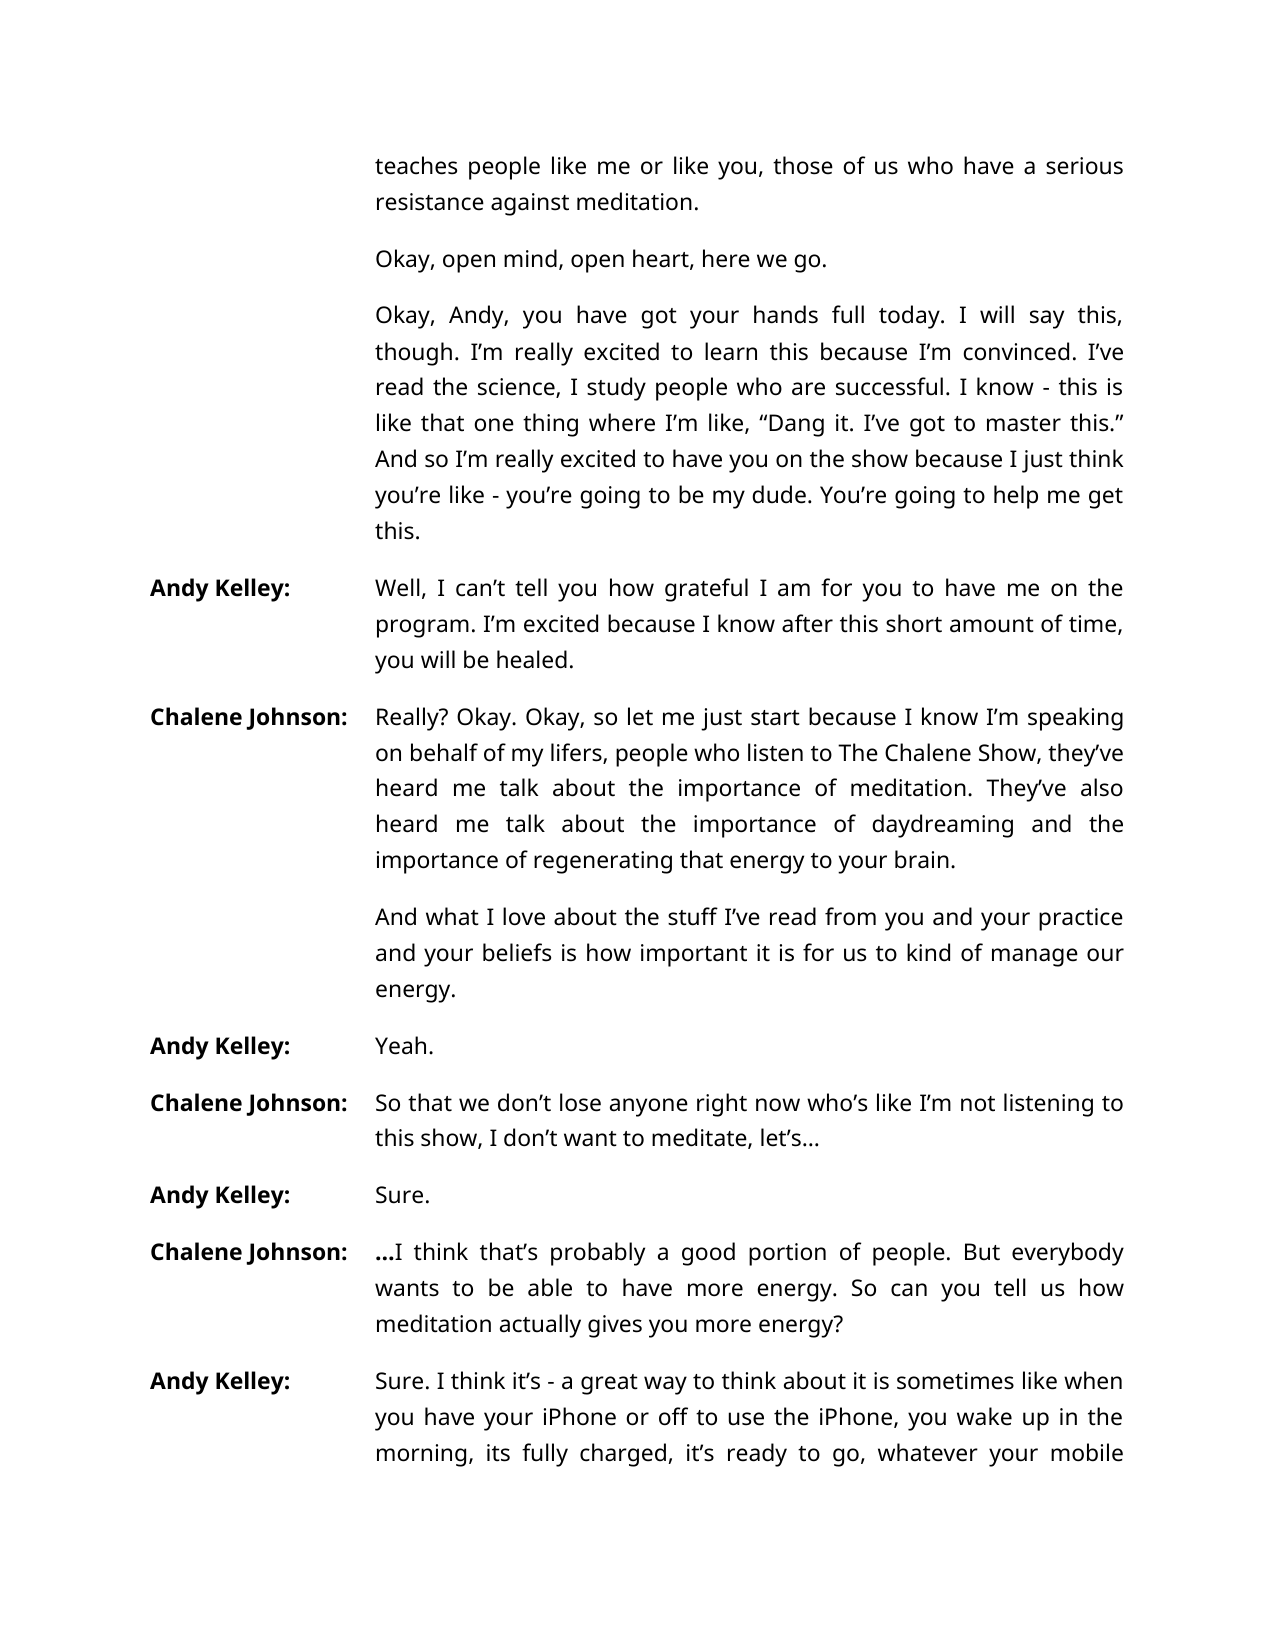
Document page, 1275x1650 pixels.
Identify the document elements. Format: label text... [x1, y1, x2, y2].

text Chalene Johnson: …I think that’s probably a good portion of people. But everybody wants to be able to have more energy. So can you tell us how meditation actually gives you more energy? [150, 1236, 1125, 1339]
text And what I love about the stuff I’ve read from you and your practice and your beliefs is how important it is for us to kind of manage our energy. [375, 901, 1125, 1004]
text Andy Kelley: Yeah. [150, 1030, 1125, 1061]
text Andy Kelley: Sure. [150, 1179, 1125, 1210]
text Andy Kelley: Well, I can’t tell you how grateful I am for you to have me on the program. I’m excited because I know after this short amount of time, you will be healed. [150, 572, 1125, 675]
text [375, 150, 1125, 217]
text Okay, open mind, open heart, here we go. [375, 243, 1125, 274]
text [150, 1364, 1125, 1468]
text Chalene Johnson: Really? Okay. Okay, so let me just start because I know I’m speaking on behalf of my lifers, people who listen to The Chalene Show, they’ve heard me talk about the importance of meditation. They’ve also heard me talk about the importance of daydreaming and the importance of regenerating that energy to your brain. [150, 701, 1125, 876]
text Okay, Andy, you have got your hands full today. I will say this, though. I’m really excited to learn this because I’m convinced. I’ve read the science, I study people who are successful. I know - this is like that one thing where I’m like, “Dang it. I’ve got to master this.” And so I’m really excited to have you on the show because I just think you’re like - you’re going to be my dude. You’re going to help me get this. [375, 299, 1125, 546]
text Chalene Johnson: So that we don’t lose anyone right now who’s like I’m not listening to this show, I don’t want to meditate, let’s… [150, 1086, 1125, 1154]
